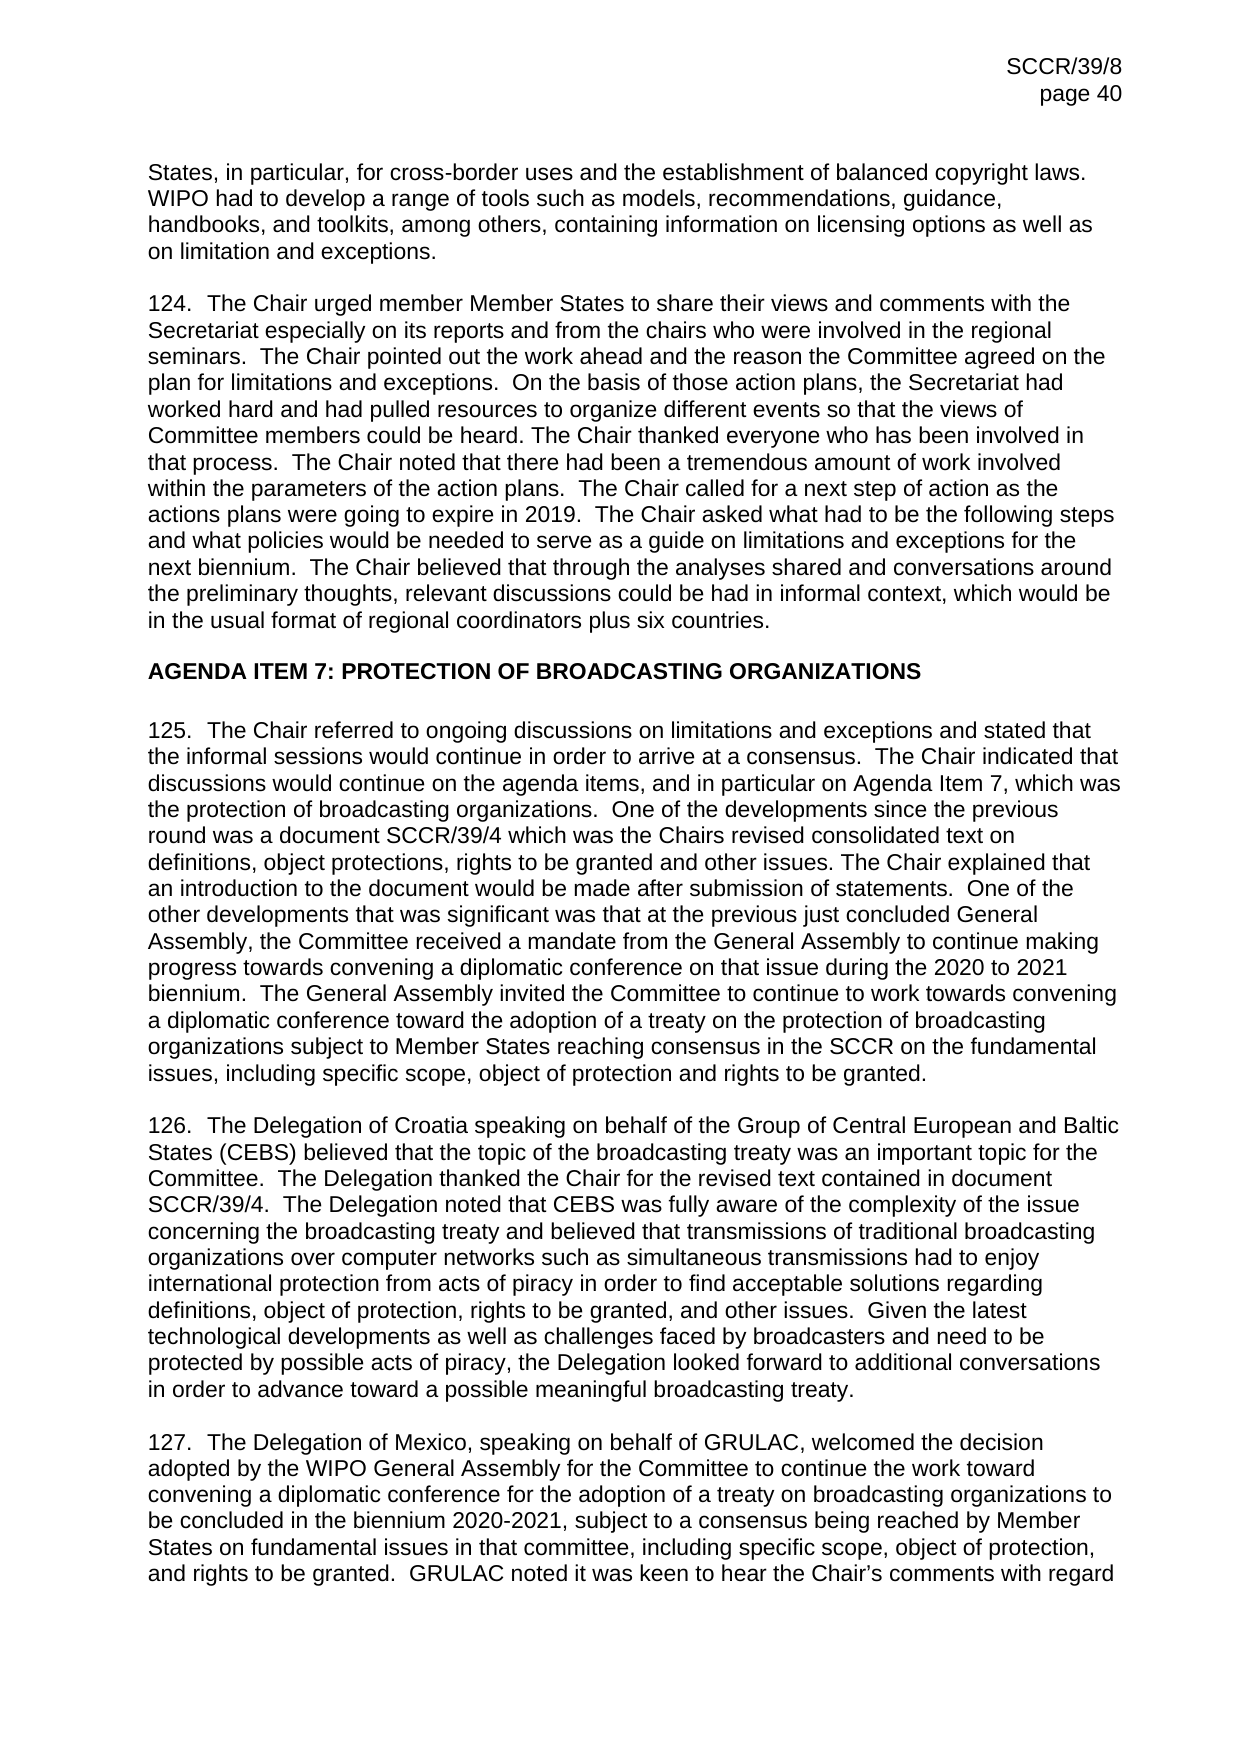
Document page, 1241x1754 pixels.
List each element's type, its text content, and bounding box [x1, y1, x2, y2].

subtitle AGENDA ITEM 7: PROTECTION OF BROADCASTING ORGANIZATIONS [148, 658, 1122, 684]
list The Delegation of Croatia speaking on behalf of the Group of Central European and Baltic States (CEBS) believed that the topic of the broadcasting treaty was an important topic for the Committee. The Delegation thanked the Chair for the revised text contained in document SCCR/39/4. The Delegation noted that CEBS was fully aware of the complexity of the issue concerning the broadcasting treaty and believed that transmissions of traditional broadcasting organizations over computer networks such as simultaneous transmissions had to enjoy international protection from acts of piracy in order to find acceptable solutions regarding definitions, object of protection, rights to be granted, and other issues. Given the latest technological developments as well as challenges faced by broadcasters and need to be protected by possible acts of piracy, the Delegation looked forward to additional conversations in order to advance toward a possible meaningful broadcasting treaty. [148, 1112, 1122, 1402]
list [148, 158, 1122, 264]
list The Chair referred to ongoing discussions on limitations and exceptions and stated that the informal sessions would continue in order to arrive at a consensus. The Chair indicated that discussions would continue on the agenda items, and in particular on Agenda Item 7, which was the protection of broadcasting organizations. One of the developments since the previous round was a document SCCR/39/4 which was the Chairs revised consolidated text on definitions, object protections, rights to be granted and other issues. The Chair explained that an introduction to the document would be made after submission of statements. One of the other developments that was significant was that at the previous just concluded General Assembly, the Committee received a mandate from the General Assembly to continue making progress towards convening a diplomatic conference on that issue during the 2020 to 2021 biennium. The General Assembly invited the Committee to continue to work towards convening a diplomatic conference toward the adoption of a treaty on the protection of broadcasting organizations subject to Member States reaching consensus in the SCCR on the fundamental issues, including specific scope, object of protection and rights to be granted. [148, 717, 1122, 1086]
list The Chair urged member Member States to share their views and comments with the Secretariat especially on its reports and from the chairs who were involved in the regional seminars. The Chair pointed out the work ahead and the reason the Committee agreed on the plan for limitations and exceptions. On the basis of those action plans, the Secretariat had worked hard and had pulled resources to organize different events so that the views of Committee members could be heard. The Chair thanked everyone who has been involved in that process. The Chair noted that there had been a tremendous amount of work involved within the parameters of the action plans. The Chair called for a next step of action as the actions plans were going to expire in 2019. The Chair asked what had to be the following steps and what policies would be needed to serve as a guide on limitations and exceptions for the next biennium. The Chair believed that through the analyses shared and conversations around the preliminary thoughts, relevant discussions could be had in informal context, which would be in the usual format of regional coordinators plus six countries. [148, 290, 1122, 633]
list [148, 1428, 1122, 1587]
